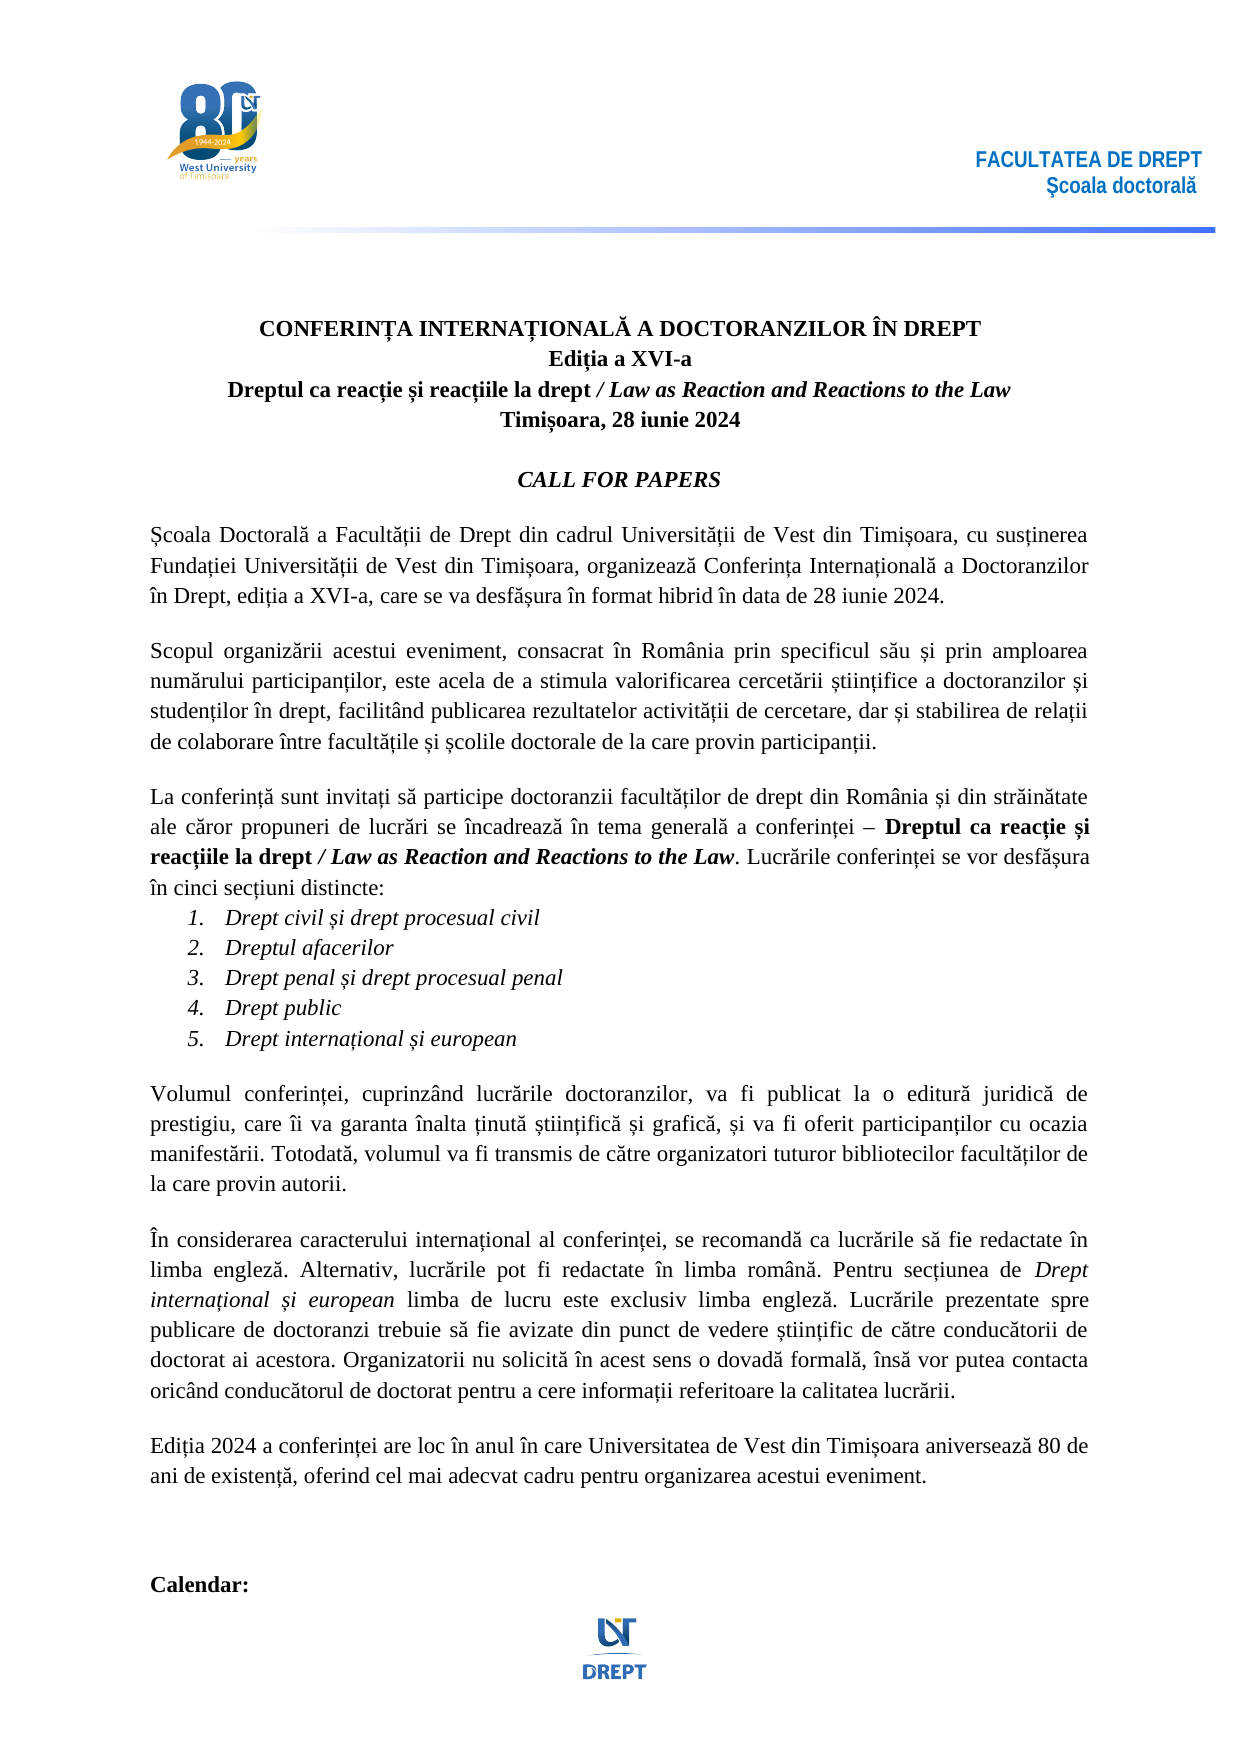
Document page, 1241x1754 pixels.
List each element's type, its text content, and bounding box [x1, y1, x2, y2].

text Dreptul ca reacție și reacțiile la drept / Law as Reaction and Reactions to the Law [150, 376, 1090, 402]
text Volumul conferinței, cuprinzând lucrările doctoranzilor, va fi publicat la o editură juridică de prestigiu, care îi va garanta înalta ținută științifică și grafică, și va fi oferit participanților cu ocazia manifestării. Totodată, volumul va fi transmis de către organizatori tuturor bibliotecilor facultăților de la care provin autorii. [150, 1080, 1090, 1197]
text Ediția a XVI-a [150, 345, 1090, 372]
text CONFERINȚA INTERNAȚIONALĂ A DOCTORANZILOR ÎN DREPT [150, 315, 1090, 342]
picture [150, 59, 279, 196]
picture [574, 1608, 656, 1690]
text La conferință sunt invitați să participe doctoranzii facultăților de drept din România și din străinătate ale căror propuneri de lucrări se încadrează în tema generală a conferinței – Dreptul ca reacție și reacțiile la drept / Law as Reaction and Reactions to the Law. Lucrările conferinței se vor desfășura în cinci secțiuni distincte: [150, 783, 1090, 900]
text Școala Doctorală a Facultății de Drept din cadrul Universității de Vest din Timișoara, cu susținerea Fundației Universității de Vest din Timișoara, organizează Conferința Internațională a Doctoranzilor în Drept, ediția a XVI-a, care se va desfășura în format hibrid în data de 28 iunie 2024. [150, 521, 1090, 608]
text Calendar: [150, 1571, 1090, 1598]
text Scopul organizării acestui eveniment, consacrat în România prin specificul său și prin amploarea numărului participanților, este acela de a stimula valorificarea cercetării științifice a doctoranzilor și studenților în drept, facilitând publicarea rezultatelor activității de cercetare, dar și stabilirea de relații de colaborare între facultățile și școlile doctorale de la care provin participanții. [150, 637, 1090, 754]
list Drept civil și drept procesual civil [187, 904, 1090, 930]
text Ediția 2024 a conferinței are loc în anul în care Universitatea de Vest din Timișoara aniversează 80 de ani de existență, oferind cel mai adecvat cadru pentru organizarea acestui eveniment. [150, 1432, 1090, 1488]
text CALL FOR PAPERS [150, 466, 1090, 493]
list Drept penal și drept procesual penal [187, 964, 1090, 991]
list Drept internațional și european [187, 1024, 1090, 1051]
picture [201, 227, 1216, 233]
list Drept public [187, 994, 1090, 1021]
list Dreptul afacerilor [187, 934, 1090, 960]
text Timișoara, 28 iunie 2024 [150, 406, 1090, 432]
text În considerarea caracterului internațional al conferinței, se recomandă ca lucrările să fie redactate în limba engleză. Alternativ, lucrările pot fi redactate în limba română. Pentru secțiunea de Drept internațional și european limba de lucru este exclusiv limba engleză. Lucrările prezentate spre publicare de doctoranzi trebuie să fie avizate din punct de vedere științific de către conducătorii de doctorat ai acestora. Organizatorii nu solicită în acest sens o dovadă formală, însă vor putea contacta oricând conducătorul de doctorat pentru a cere informații referitoare la calitatea lucrării. [150, 1226, 1090, 1403]
